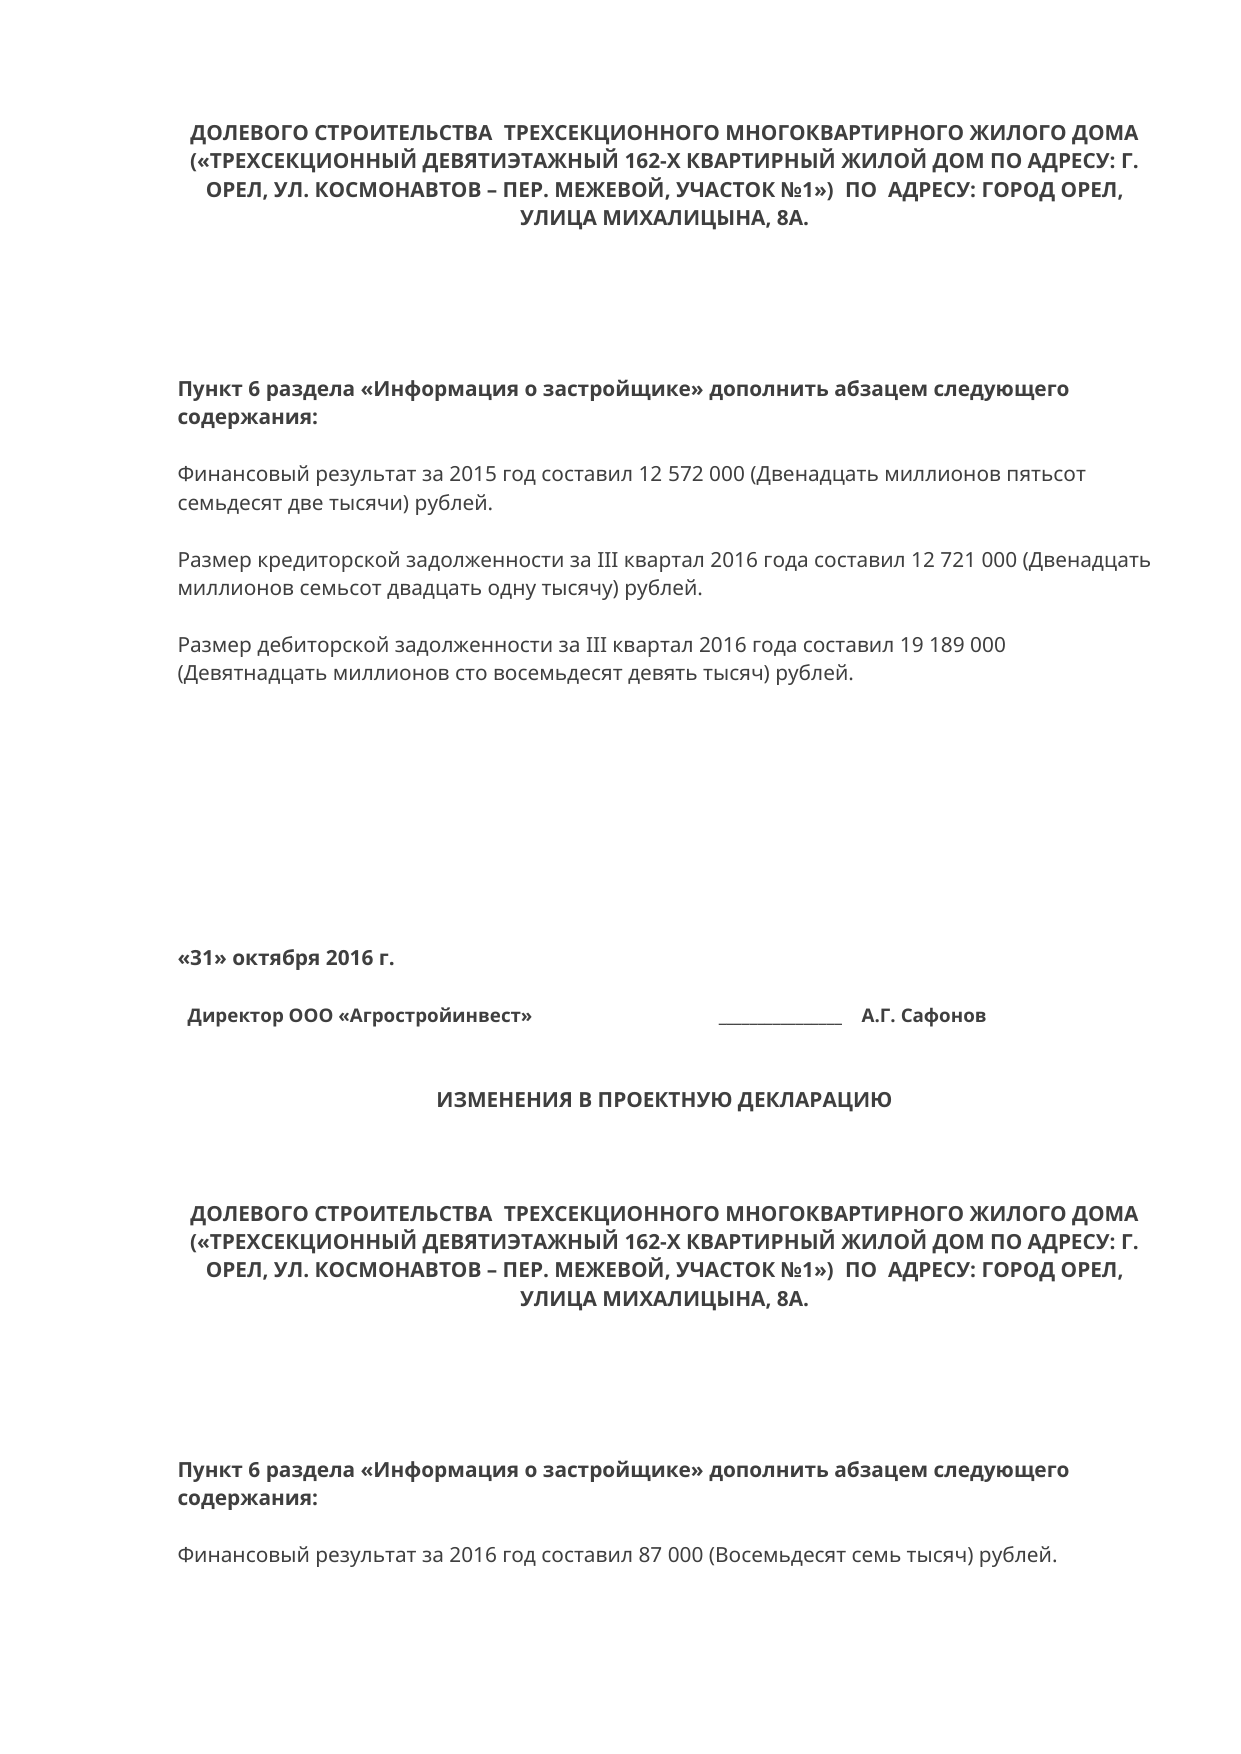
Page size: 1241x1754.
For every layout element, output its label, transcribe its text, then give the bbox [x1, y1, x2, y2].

text «31» октября 2016 г. [177, 943, 1152, 971]
text ДОЛЕВОГО СТРОИТЕЛЬСТВА ТРЕХСЕКЦИОННОГО МНОГОКВАРТИРНОГО ЖИЛОГО ДОМА («ТРЕХСЕКЦИОННЫЙ ДЕВЯТИЭТАЖНЫЙ 162-Х КВАРТИРНЫЙ ЖИЛОЙ ДОМ ПО АДРЕСУ: Г. ОРЕЛ, УЛ. КОСМОНАВТОВ – ПЕР. МЕЖЕВОЙ, УЧАСТОК №1») ПО АДРЕСУ: ГОРОД ОРЕЛ, УЛИЦА МИХАЛИЦЫНА, 8А. [177, 118, 1152, 232]
text Финансовый результат за 2016 год составил 87 000 (Восемьдесят семь тысяч) рублей. [177, 1540, 1152, 1568]
text Директор ООО «Агростройинвест» ________________ А.Г. Сафонов [177, 1000, 1152, 1028]
text Пункт 6 раздела «Информация о застройщике» дополнить абзацем следующего содержания: [177, 374, 1152, 431]
text Размер кредиторской задолженности за III квартал 2016 года составил 12 721 000 (Двенадцать миллионов семьсот двадцать одну тысячу) рублей. [177, 545, 1152, 602]
text ИЗМЕНЕНИЯ В ПРОЕКТНУЮ ДЕКЛАРАЦИЮ [177, 1085, 1152, 1113]
text Размер дебиторской задолженности за III квартал 2016 года составил 19 189 000 (Девятнадцать миллионов сто восемьдесят девять тысяч) рублей. [177, 630, 1152, 687]
text Пункт 6 раздела «Информация о застройщике» дополнить абзацем следующего содержания: [177, 1455, 1152, 1512]
text Финансовый результат за 2015 год составил 12 572 000 (Двенадцать миллионов пятьсот семьдесят две тысячи) рублей. [177, 459, 1152, 516]
text ДОЛЕВОГО СТРОИТЕЛЬСТВА ТРЕХСЕКЦИОННОГО МНОГОКВАРТИРНОГО ЖИЛОГО ДОМА («ТРЕХСЕКЦИОННЫЙ ДЕВЯТИЭТАЖНЫЙ 162-Х КВАРТИРНЫЙ ЖИЛОЙ ДОМ ПО АДРЕСУ: Г. ОРЕЛ, УЛ. КОСМОНАВТОВ – ПЕР. МЕЖЕВОЙ, УЧАСТОК №1») ПО АДРЕСУ: ГОРОД ОРЕЛ, УЛИЦА МИХАЛИЦЫНА, 8А. [177, 1199, 1152, 1312]
